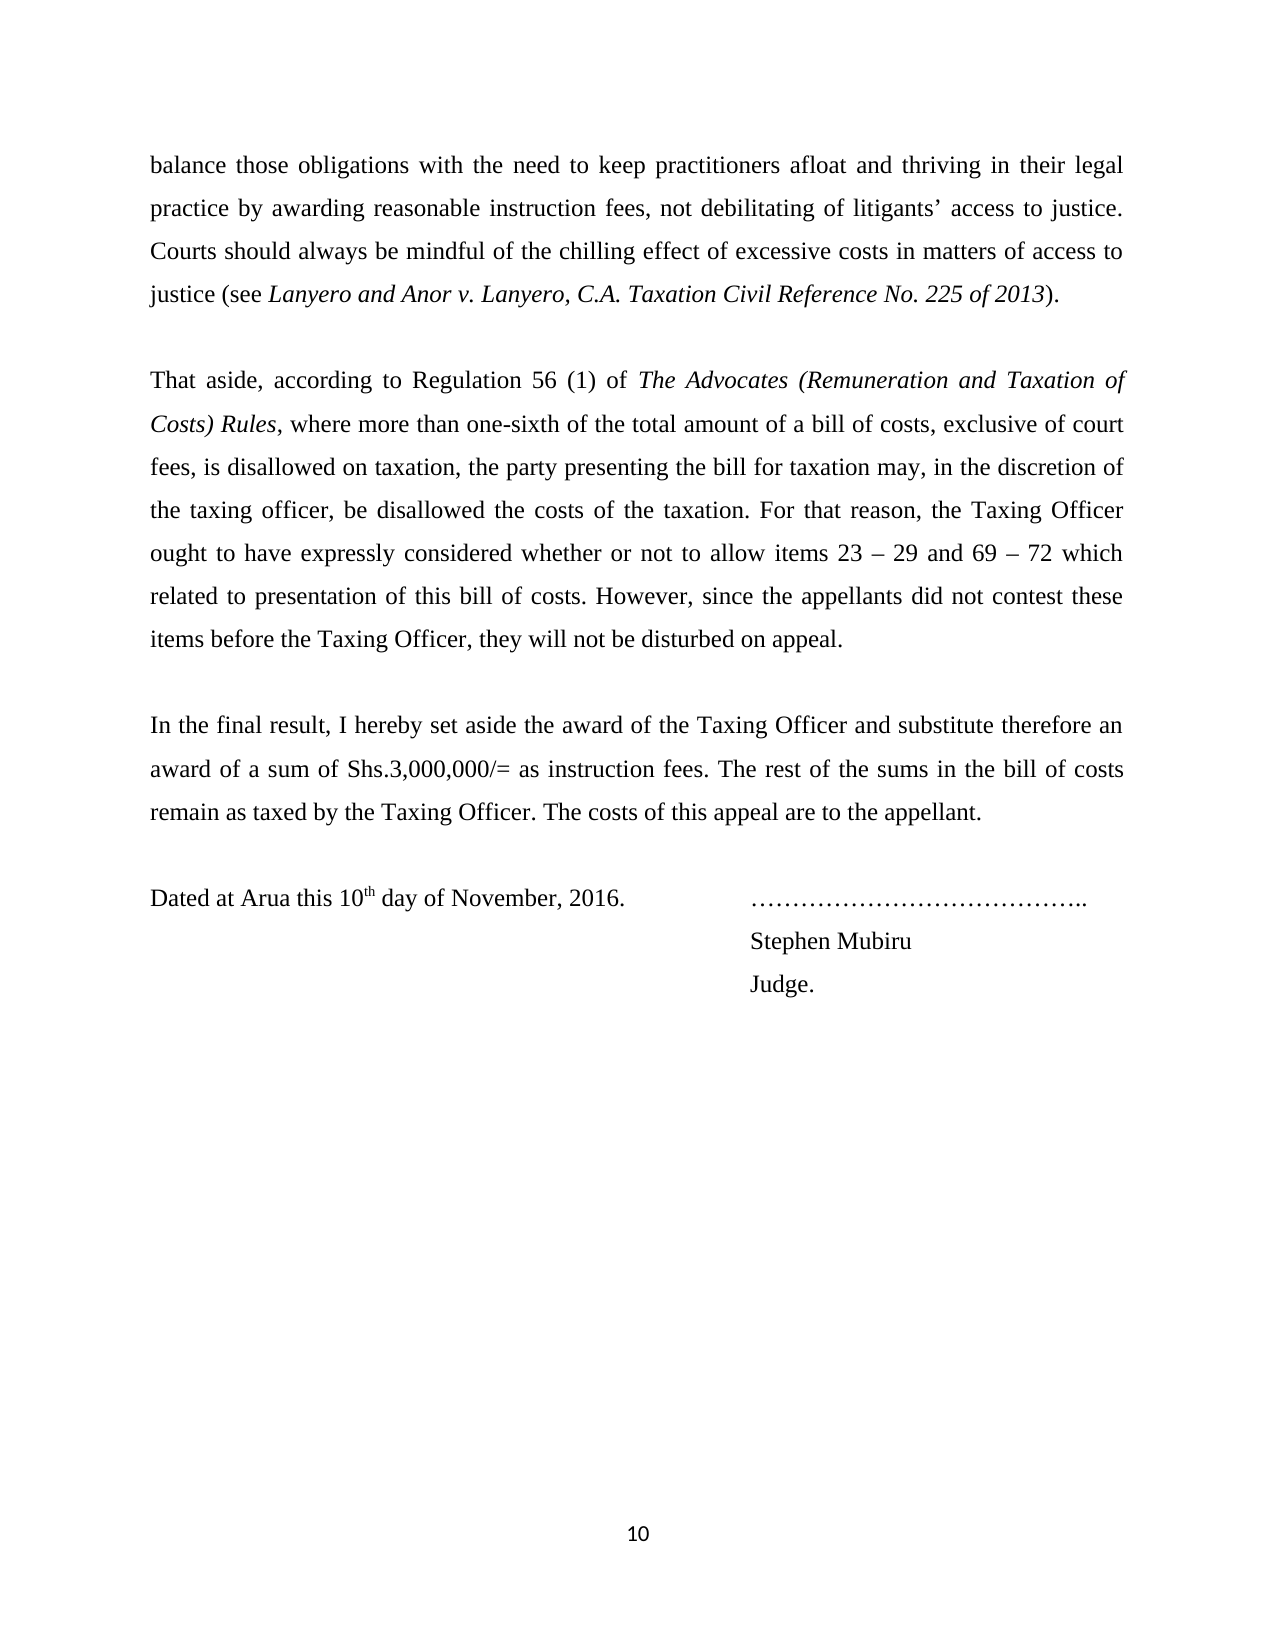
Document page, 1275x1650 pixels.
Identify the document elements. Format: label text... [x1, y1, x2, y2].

text That aside, according to Regulation 56 (1) of The Advocates (Remuneration and Taxation of Costs) Rules, where more than one-sixth of the total amount of a bill of costs, exclusive of court fees, is disallowed on taxation, the party presenting the bill for taxation may, in the discretion of the taxing officer, be disallowed the costs of the taxation. For that reason, the Taxing Officer ought to have expressly considered whether or not to allow items 23 – 29 and 69 – 72 which related to presentation of this bill of costs. However, since the appellants did not contest these items before the Taxing Officer, they will not be disturbed on appeal. [150, 366, 1125, 653]
text Judge. [150, 969, 1125, 998]
text Stephen Mubiru [150, 926, 1125, 955]
text Dated at Arua this 10th day of November, 2016. ………………………………….. [150, 883, 1125, 912]
text In the final result, I hereby set aside the award of the Taxing Officer and substitute therefore an award of a sum of Shs.3,000,000/= as instruction fees. The rest of the sums in the bill of costs remain as taxed by the Taxing Officer. The costs of this appeal are to the appellant. [150, 711, 1125, 826]
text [150, 150, 1125, 308]
